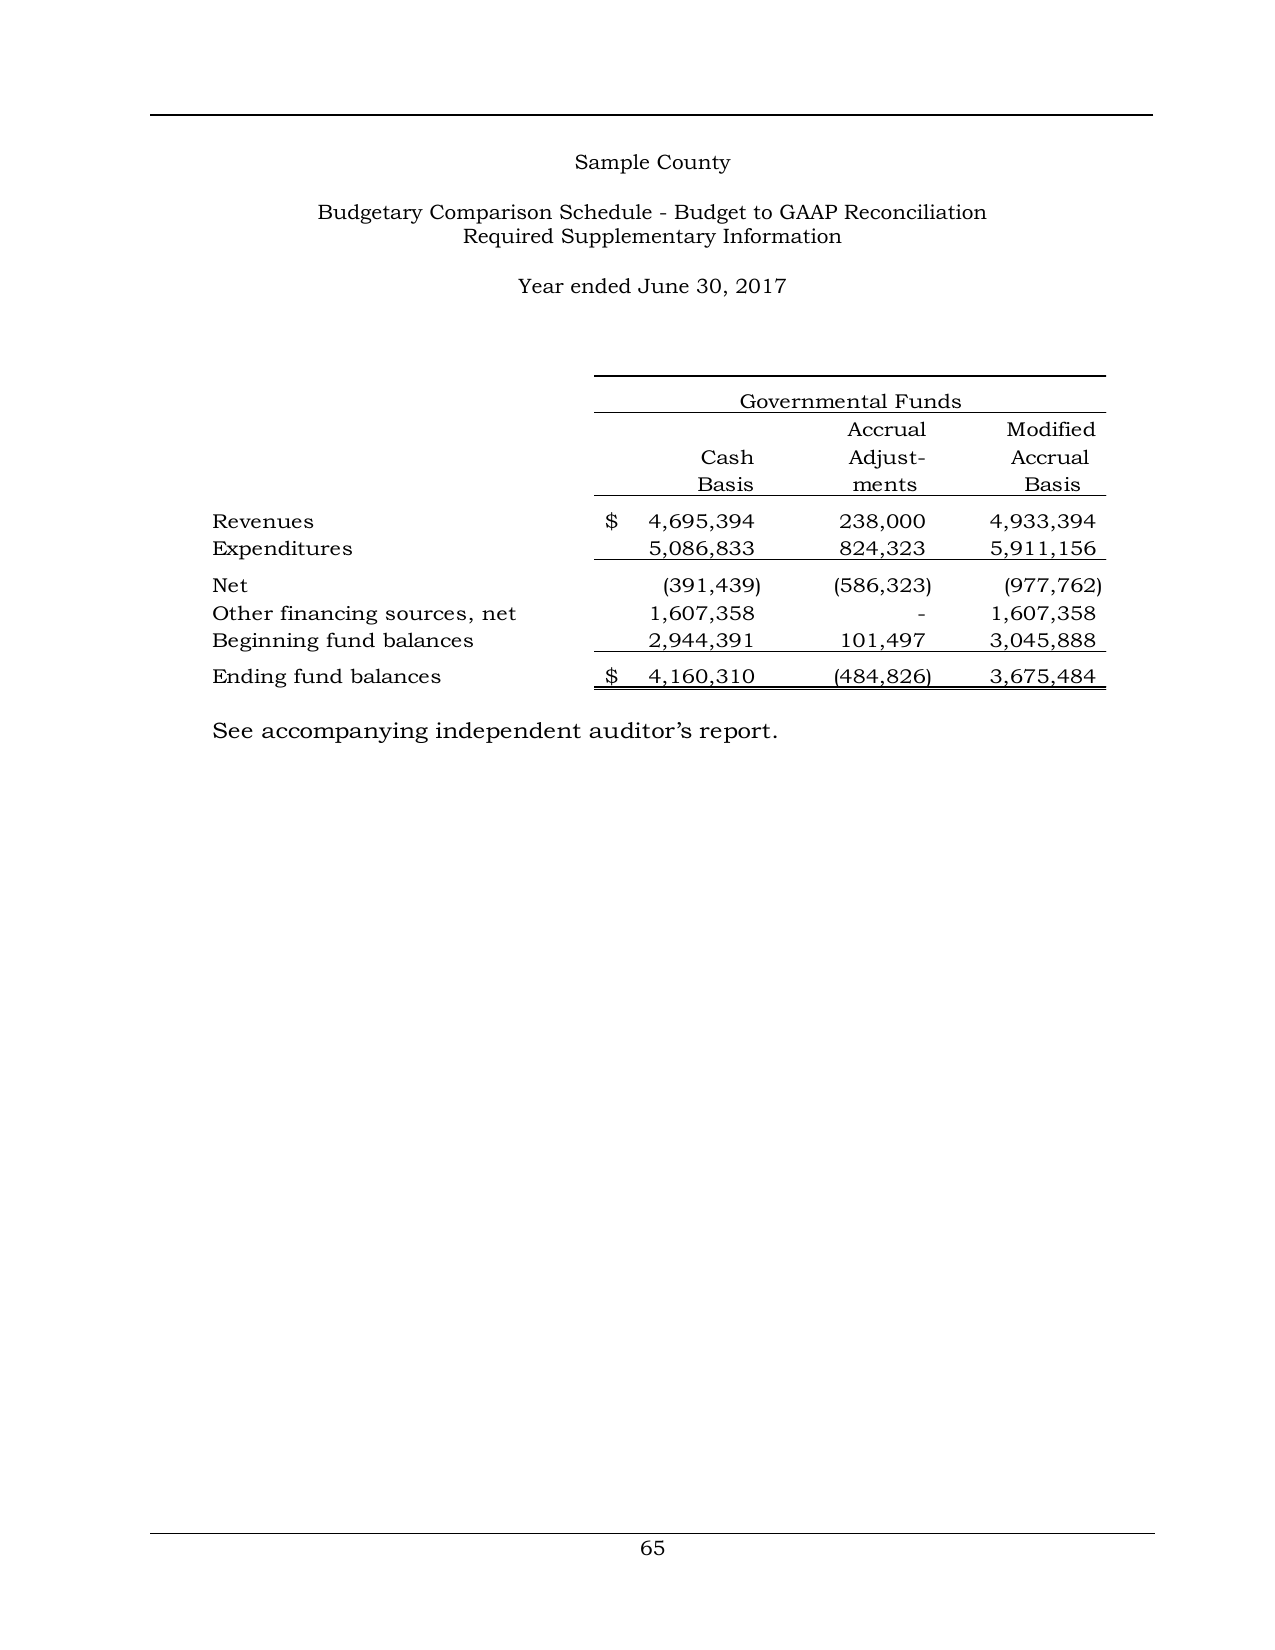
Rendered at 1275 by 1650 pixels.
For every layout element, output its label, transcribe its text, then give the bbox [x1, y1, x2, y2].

text Year ended June 30, 2017 [150, 273, 1155, 298]
text Budgetary Comparison Schedule - Budget to GAAP Reconciliation [150, 199, 1155, 224]
text Required Supplementary Information [150, 224, 1155, 248]
text Sample County [150, 150, 1155, 174]
